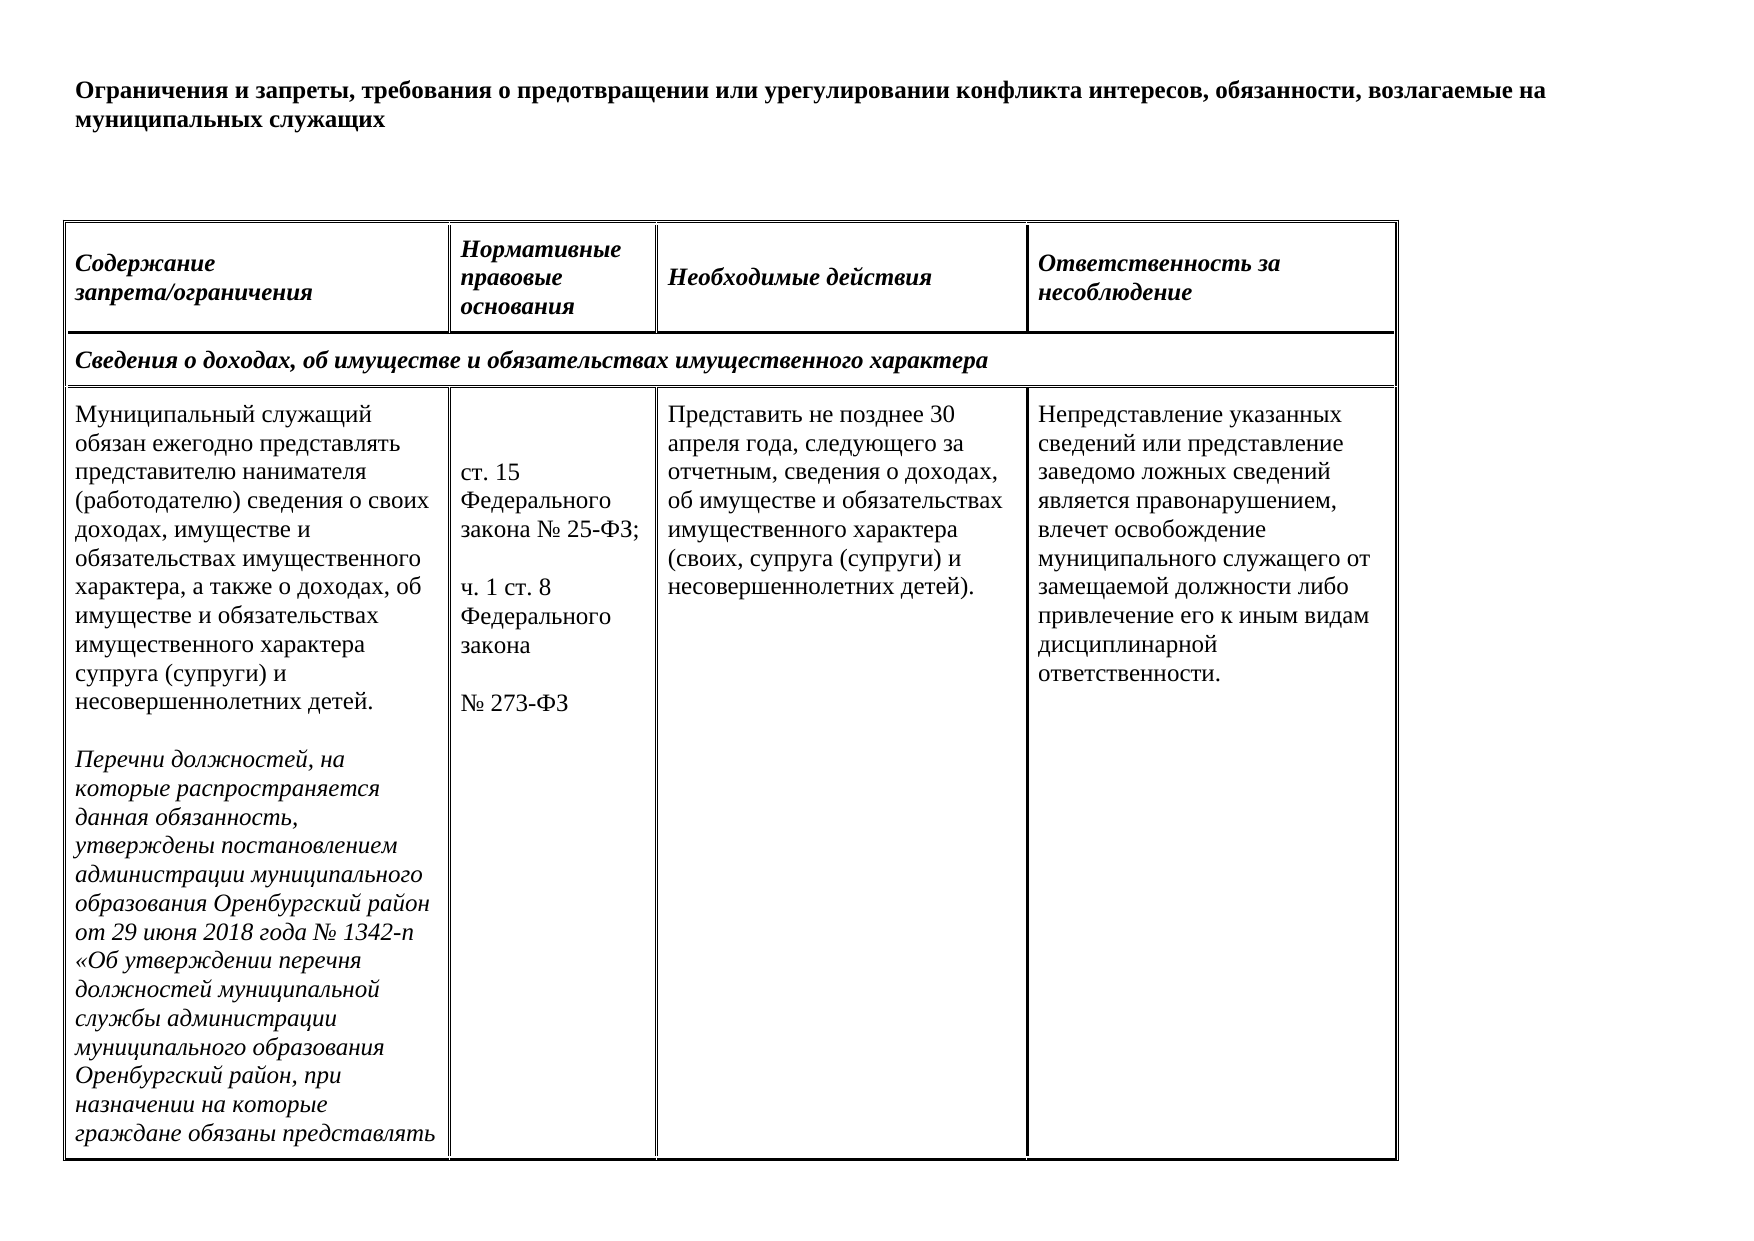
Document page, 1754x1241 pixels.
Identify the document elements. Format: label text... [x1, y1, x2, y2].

table_header Необходимые действия [657, 221, 1027, 331]
text Ограничения и запреты, требования о предотвращении или урегулировании конфликта интересов, обязанности, возлагаемые на муниципальных служащих [75, 75, 1679, 132]
table_cell Сведения о доходах, об имуществе и обязательствах имущественного характера [66, 331, 1395, 385]
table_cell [450, 388, 657, 1158]
table_header Содержание запрета/ограничения [66, 223, 449, 331]
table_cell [1027, 385, 1397, 1158]
table_header Ответственность за несоблюдение [1027, 223, 1395, 331]
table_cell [64, 385, 449, 1158]
table_header Нормативные правовые основания [450, 223, 657, 331]
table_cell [657, 388, 1027, 1158]
